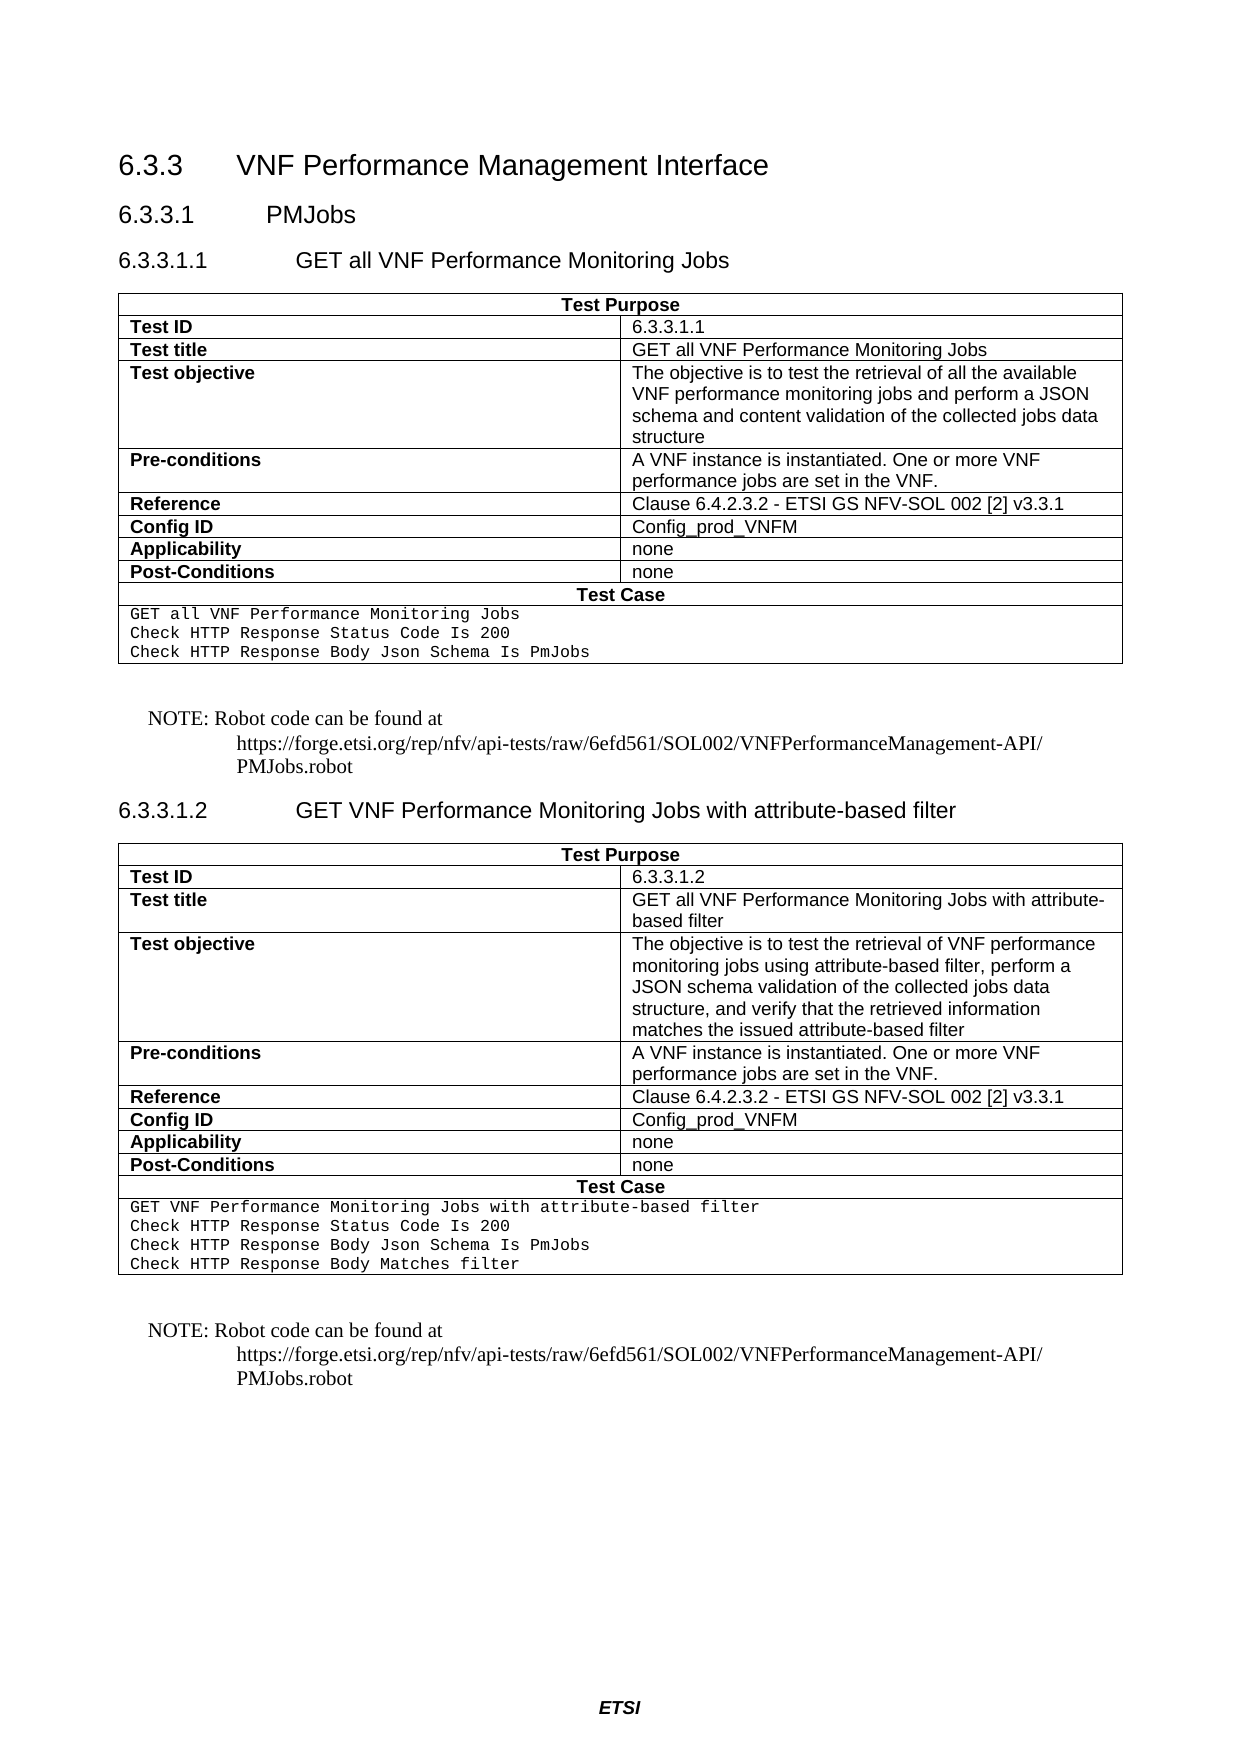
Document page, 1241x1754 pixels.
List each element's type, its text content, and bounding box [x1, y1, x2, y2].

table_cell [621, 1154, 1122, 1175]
subtitle 6.3.3.1.2 GET VNF Performance Monitoring Jobs with attribute-based filter [118, 797, 1122, 824]
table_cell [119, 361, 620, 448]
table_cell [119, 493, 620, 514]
subtitle 6.3.3.1.1 GET all VNF Performance Monitoring Jobs [118, 247, 1122, 274]
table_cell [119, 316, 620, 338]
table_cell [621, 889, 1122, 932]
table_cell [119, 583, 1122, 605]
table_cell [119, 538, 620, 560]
subtitle 6.3.3 VNF Performance Management Interface [118, 148, 1122, 181]
subtitle 6.3.3.1 PMJobs [118, 200, 1122, 229]
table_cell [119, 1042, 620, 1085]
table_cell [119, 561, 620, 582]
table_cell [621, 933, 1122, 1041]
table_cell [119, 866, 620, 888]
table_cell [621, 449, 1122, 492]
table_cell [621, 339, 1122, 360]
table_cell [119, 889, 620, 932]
text NOTE: Robot code can be found at https://forge.etsi.org/rep/nfv/api-tests/raw/6efd561/SOL002/VNFPerformanceManagement-API/PMJobs.robot [148, 706, 1122, 778]
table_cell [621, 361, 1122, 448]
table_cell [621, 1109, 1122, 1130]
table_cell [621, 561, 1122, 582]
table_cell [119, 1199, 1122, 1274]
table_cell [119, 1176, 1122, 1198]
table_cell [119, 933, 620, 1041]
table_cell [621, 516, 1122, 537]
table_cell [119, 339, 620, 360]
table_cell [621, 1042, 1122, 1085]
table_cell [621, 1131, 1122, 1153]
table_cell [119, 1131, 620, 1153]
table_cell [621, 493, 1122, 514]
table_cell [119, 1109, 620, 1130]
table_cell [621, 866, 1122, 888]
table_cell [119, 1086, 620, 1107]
text NOTE: Robot code can be found at https://forge.etsi.org/rep/nfv/api-tests/raw/6efd561/SOL002/VNFPerformanceManagement-API/PMJobs.robot [148, 1318, 1122, 1390]
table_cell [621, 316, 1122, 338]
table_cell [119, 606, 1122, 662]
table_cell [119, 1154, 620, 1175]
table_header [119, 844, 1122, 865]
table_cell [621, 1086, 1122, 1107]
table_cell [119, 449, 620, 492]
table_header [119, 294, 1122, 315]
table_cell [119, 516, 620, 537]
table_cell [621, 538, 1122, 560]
